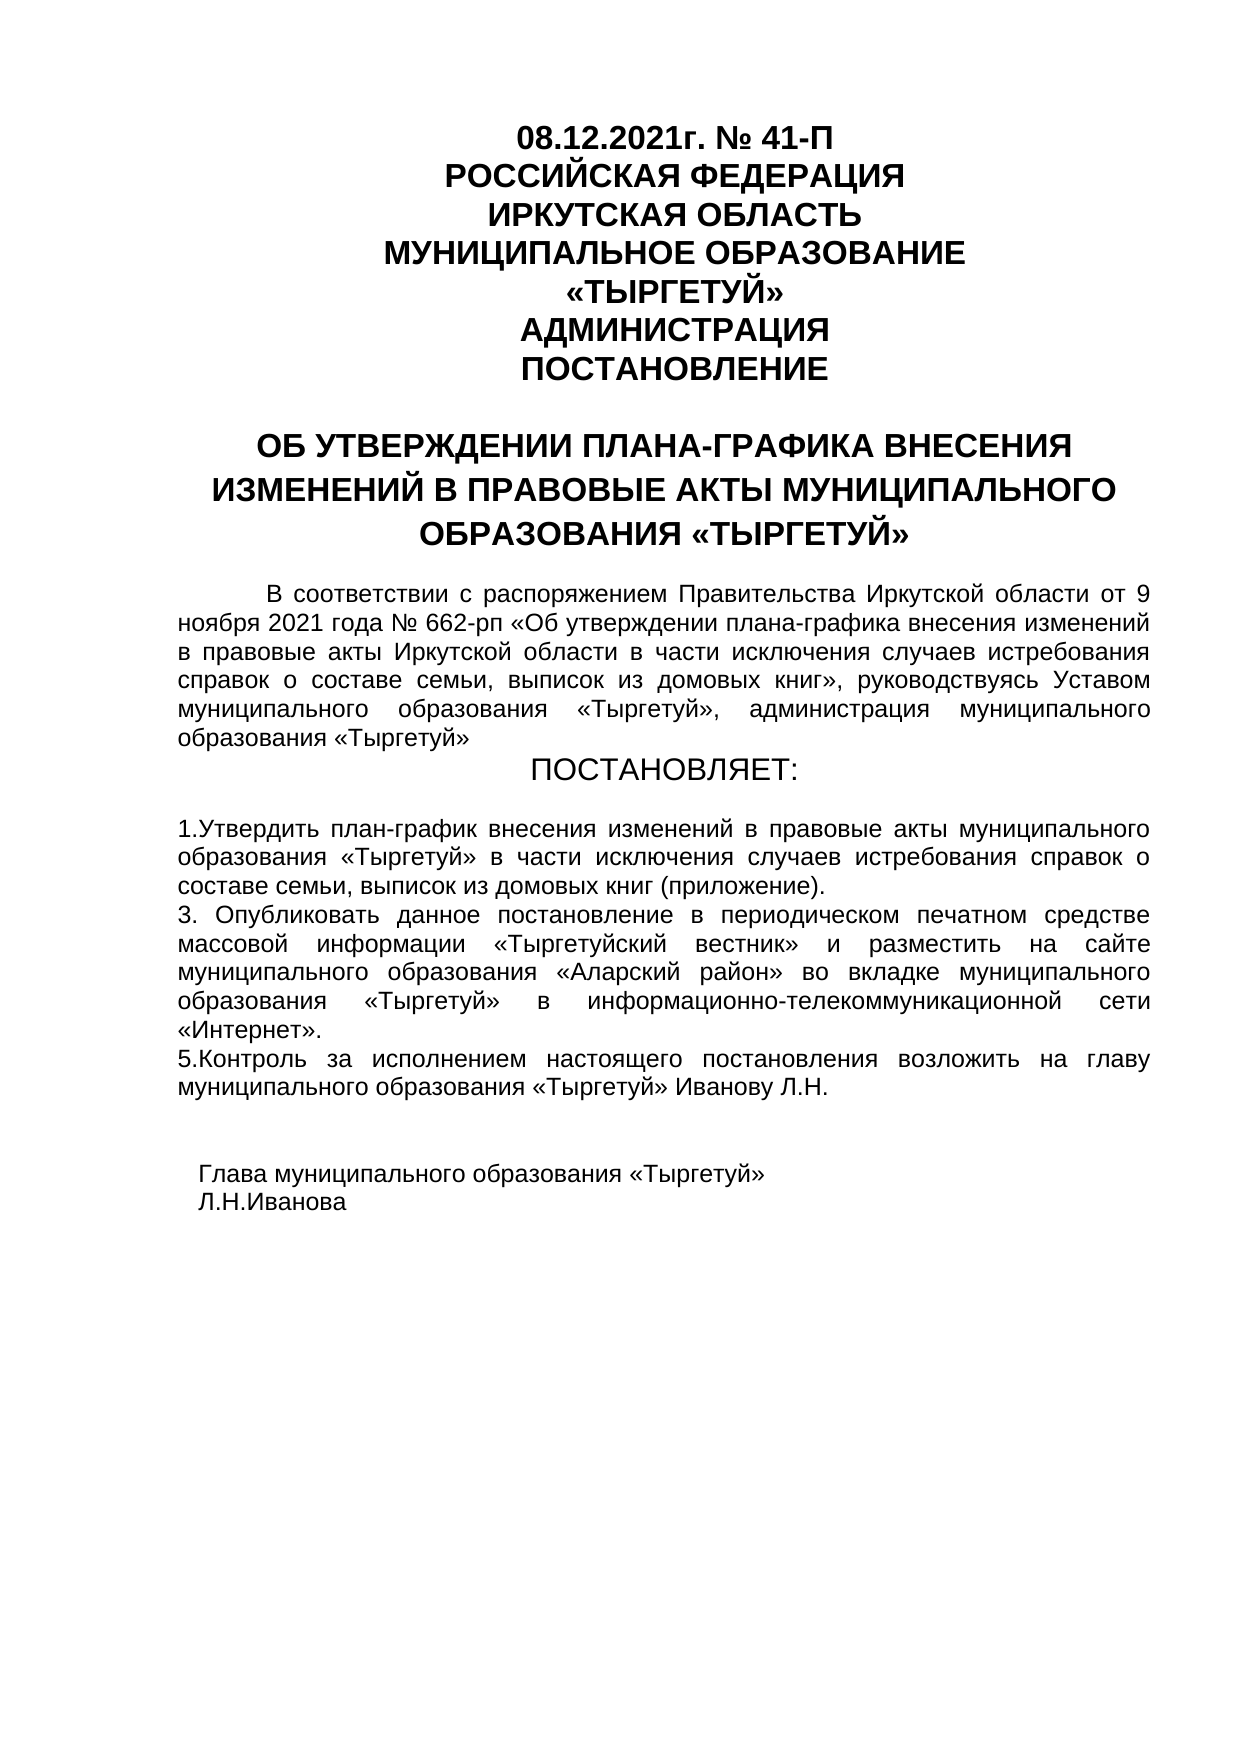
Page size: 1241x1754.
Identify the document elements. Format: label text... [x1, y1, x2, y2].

text В соответствии с распоряжением Правительства Иркутской области от 9 ноября 2021 года № 662-рп «Об утверждении плана-графика внесения изменений в правовые акты Иркутской области в части исключения случаев истребования справок о составе семьи, выписок из домовых книг», руководствуясь Уставом муниципального образования «Тыргетуй», администрация муниципального образования «Тыргетуй» [177, 579, 1152, 751]
text 5.Контроль за исполнением настоящего постановления возложить на главу муниципального образования «Тыргетуй» Иванову Л.Н. [177, 1043, 1152, 1101]
text Л.Н.Иванова [177, 1187, 1167, 1216]
text 3. Опубликовать данное постановление в периодическом печатном средстве массовой информации «Тыргетуйский вестник» и разместить на сайте муниципального образования «Аларский район» во вкладке муниципального образования «Тыргетуй» в информационно-телекоммуникационной сети «Интернет». [177, 900, 1152, 1043]
text 1.Утвердить план-график внесения изменений в правовые акты муниципального образования «Тыргетуй» в части исключения случаев истребования справок о составе семьи, выписок из домовых книг (приложение). [177, 813, 1152, 900]
text ПОСТАНОВЛЕНИЕ [177, 349, 1152, 387]
text МУНИЦИПАЛЬНОЕ ОБРАЗОВАНИЕ [177, 233, 1152, 272]
text РОССИЙСКАЯ ФЕДЕРАЦИЯ [177, 157, 1152, 195]
text Глава муниципального образования «Тыргетуй» [177, 1158, 1167, 1187]
text ОБ УТВЕРЖДЕНИИ ПЛАНА-ГРАФИКА ВНЕСЕНИЯ ИЗМЕНЕНИЙ В ПРАВОВЫЕ АКТЫ МУНИЦИПАЛЬНОГО ОБРАЗОВАНИЯ «ТЫРГЕТУЙ» [177, 426, 1152, 552]
text АДМИНИСТРАЦИЯ [177, 310, 1152, 349]
text 08.12.2021г. № 41-П [177, 118, 1152, 157]
text ПОСТАНОВЛЯЕТ: [177, 751, 1152, 787]
text «ТЫРГЕТУЙ» [177, 272, 1152, 310]
text ИРКУТСКАЯ ОБЛАСТЬ [177, 195, 1152, 233]
